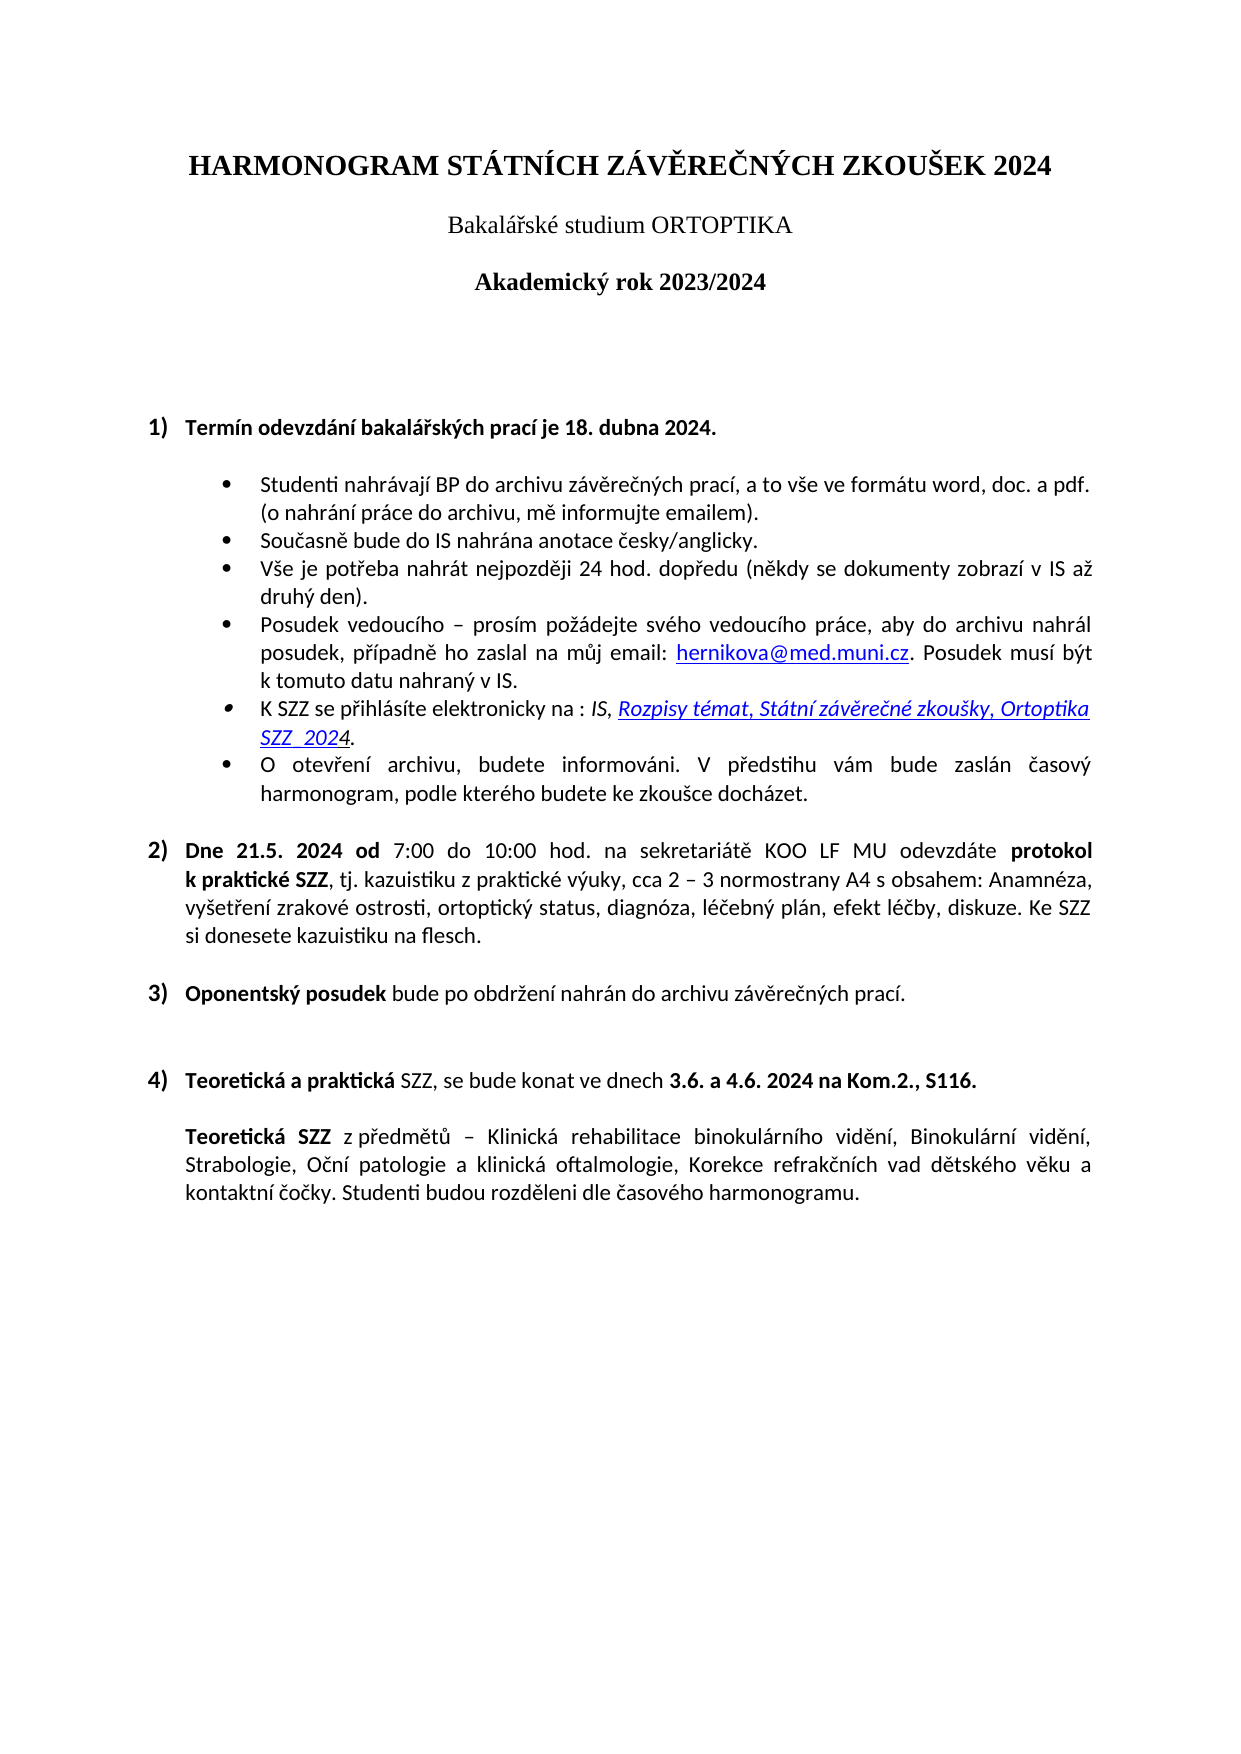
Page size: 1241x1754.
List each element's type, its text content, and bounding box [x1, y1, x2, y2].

list Dne 21.5. 2024 od 7:00 do 10:00 hod. na sekretariátě KOO LF MU odevzdáte protokol k praktické SZZ, tj. kazuistiku z praktické výuky, cca 2 – 3 normostrany A4 s obsahem: Anamnéza, vyšetření zrakové ostrosti, ortoptický status, diagnóza, léčebný plán, efekt léčby, diskuze. Ke SZZ si donesete kazuistiku na flesch. [148, 835, 1093, 949]
text Teoretická SZZ z předmětů – Klinická rehabilitace binokulárního vidění, Binokulární vidění, Strabologie, Oční patologie a klinická oftalmologie, Korekce refrakčních vad dětského věku a kontaktní čočky. Studenti budou rozděleni dle časového harmonogramu. [185, 1122, 1093, 1206]
list K SZZ se přihlásíte elektronicky na : IS, Rozpisy témat, Státní závěrečné zkoušky, Ortoptika SZZ_2024. [223, 694, 1093, 751]
list Současně bude do IS nahrána anotace česky/anglicky. [223, 526, 1093, 554]
list Oponentský posudek bude po obdržení nahrán do archivu závěrečných prací. [148, 977, 1093, 1008]
list O otevření archivu, budete informováni. V předstihu vám bude zaslán časový harmonogram, podle kterého budete ke zkoušce docházet. [223, 751, 1093, 807]
text HARMONOGRAM STÁTNÍCH ZÁVĚREČNÝCH ZKOUŠEK 2024 [148, 148, 1093, 181]
list Vše je potřeba nahrát nejpozději 24 hod. dopředu (někdy se dokumenty zobrazí v IS až druhý den). [223, 554, 1093, 611]
list Studenti nahrávají BP do archivu závěrečných prací, a to vše ve formátu word, doc. a pdf. (o nahrání práce do archivu, mě informujte emailem). [223, 470, 1093, 526]
list Posudek vedoucího – prosím požádejte svého vedoucího práce, aby do archivu nahrál posudek, případně ho zaslal na můj email: hernikova@med.muni.cz. Posudek musí být k tomuto datu nahraný v IS. [223, 611, 1093, 694]
list Termín odevzdání bakalářských prací je 18. dubna 2024. [148, 411, 1093, 442]
text Bakalářské studium ORTOPTIKA [148, 210, 1093, 239]
list Teoretická a praktická SZZ, se bude konat ve dnech 3.6. a 4.6. 2024 na Kom.2., S116. [148, 1064, 1093, 1094]
text Akademický rok 2023/2024 [148, 267, 1093, 296]
